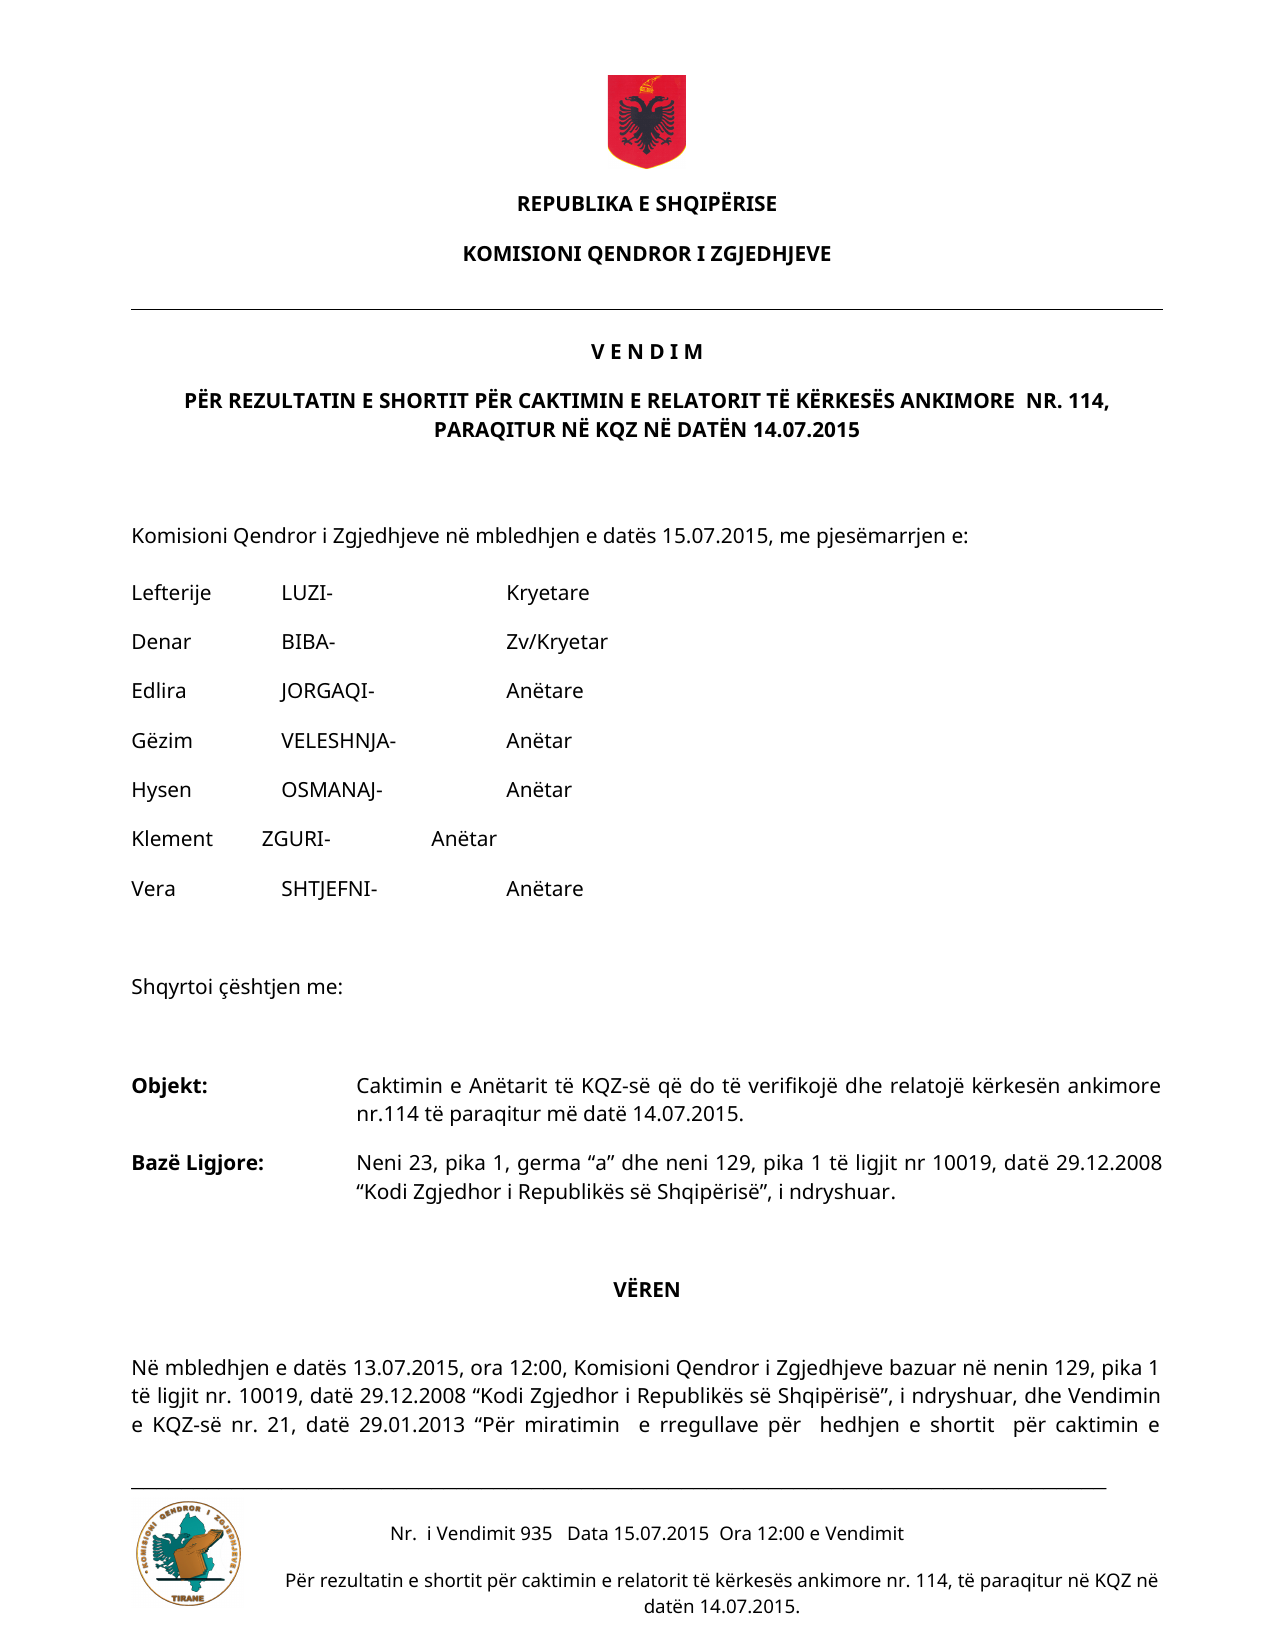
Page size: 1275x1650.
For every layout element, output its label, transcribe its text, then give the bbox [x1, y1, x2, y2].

text Denar BIBA- Zv/Kryetar [131, 627, 1162, 656]
subtitle VËREN [131, 1276, 1162, 1304]
text Edlira JORGAQI- Anëtare [131, 677, 1162, 705]
text Gëzim VELESHNJA- Anëtar [131, 726, 1162, 754]
text REPUBLIKA E SHQIPËRISE [131, 189, 1162, 218]
picture [607, 75, 686, 169]
text Komisioni Qendror i Zgjedhjeve në mbledhjen e datës 15.07.2015, me pjesëmarrjen e: [131, 521, 1162, 550]
text Shqyrtoi çështjen me: [131, 972, 1162, 1001]
text Vera SHTJEFNI- Anëtare [131, 874, 1162, 902]
text PËR REZULTATIN E SHORTIT PËR CAKTIMIN E RELATORIT TË KËRKESËS ANKIMORE NR. 114, PARAQITUR NË KQZ NË DATËN 14.07.2015 [131, 387, 1162, 443]
text Klement ZGURI- Anëtar [131, 824, 1162, 853]
text V E N D I M [131, 337, 1162, 366]
picture [131, 1497, 244, 1608]
text KOMISIONI QENDROR I ZGJEDHJEVE [131, 239, 1162, 267]
text Hysen OSMANAJ- Anëtar [131, 775, 1162, 804]
text Bazë Ligjore: Neni 23, pika 1, germa “a” dhe neni 129, pika 1 të ligjit nr 10019, datë 29.12.2008 “Kodi Zgjedhor i Republikës së Shqipërisë”, i ndryshuar. [131, 1148, 1162, 1205]
text Objekt: Caktimin e Anëtarit të KQZ-së që do të verifikojë dhe relatojë kërkesën ankimore nr.114 të paraqitur më datë 14.07.2015. [131, 1071, 1162, 1128]
text Lefterije LUZI- Kryetare [131, 578, 1162, 607]
